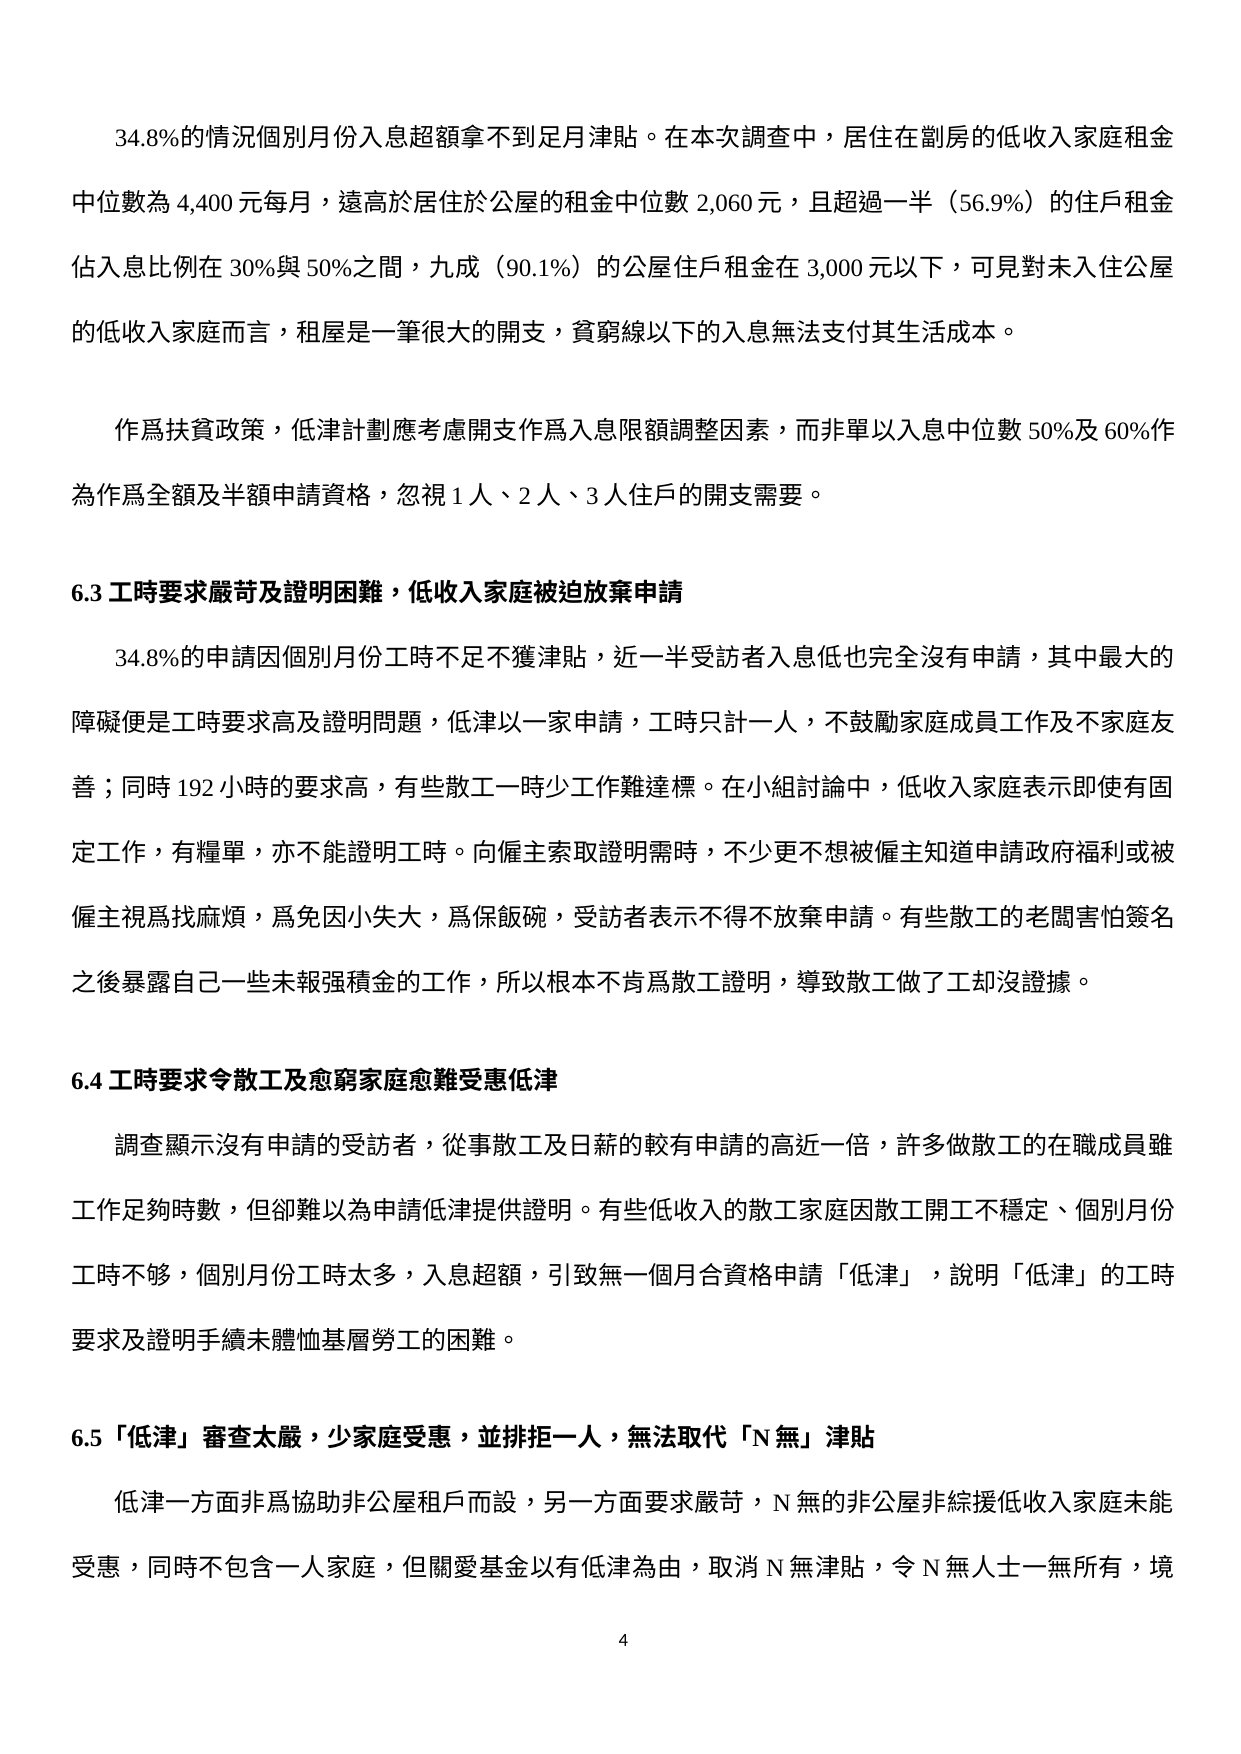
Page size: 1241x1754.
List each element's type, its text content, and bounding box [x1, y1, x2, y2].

text 34.8%的情況個別月份入息超額拿不到足月津貼。在本次調查中，居住在劏房的低收入家庭租金中位數為4,400元每月，遠高於居住於公屋的租金中位數2,060元，且超過一半（56.9%）的住戶租金佔入息比例在30%與50%之間，九成（90.1%）的公屋住戶租金在3,000元以下，可見對未入住公屋的低收入家庭而言，租屋是一筆很大的開支，貧窮線以下的入息無法支付其生活成本。 [71, 103, 1175, 363]
text 調查顯示沒有申請的受訪者，從事散工及日薪的較有申請的高近一倍，許多做散工的在職成員雖工作足夠時數，但卻難以為申請低津提供證明。有些低收入的散工家庭因散工開工不穩定、個別月份工時不够，個別月份工時太多，入息超額，引致無一個月合資格申請「低津」，說明「低津」的工時要求及證明手續未體恤基層勞工的困難。 [71, 1111, 1175, 1371]
text 6.3 工時要求嚴苛及證明困難，低收入家庭被迫放棄申請 [71, 558, 1175, 623]
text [71, 1468, 1175, 1598]
text 6.4 工時要求令散工及愈窮家庭愈難受惠低津 [71, 1046, 1175, 1111]
text 6.5「低津」審查太嚴，少家庭受惠，並排拒一人，無法取代「N無」津貼 [71, 1403, 1175, 1468]
text 34.8%的申請因個別月份工時不足不獲津貼，近一半受訪者入息低也完全沒有申請，其中最大的障礙便是工時要求高及證明問題，低津以一家申請，工時只計一人，不鼓勵家庭成員工作及不家庭友善；同時192小時的要求高，有些散工一時少工作難達標。在小組討論中，低收入家庭表示即使有固定工作，有糧單，亦不能證明工時。向僱主索取證明需時，不少更不想被僱主知道申請政府福利或被僱主視爲找麻煩，爲免因小失大，爲保飯碗，受訪者表示不得不放棄申請。有些散工的老闆害怕簽名之後暴露自己一些未報强積金的工作，所以根本不肯爲散工證明，導致散工做了工却沒證據。 [71, 623, 1175, 1013]
text 作爲扶貧政策，低津計劃應考慮開支作爲入息限額調整因素，而非單以入息中位數50%及60%作為作爲全額及半額申請資格，忽視1人、2人、3人住戶的開支需要。 [71, 396, 1175, 526]
